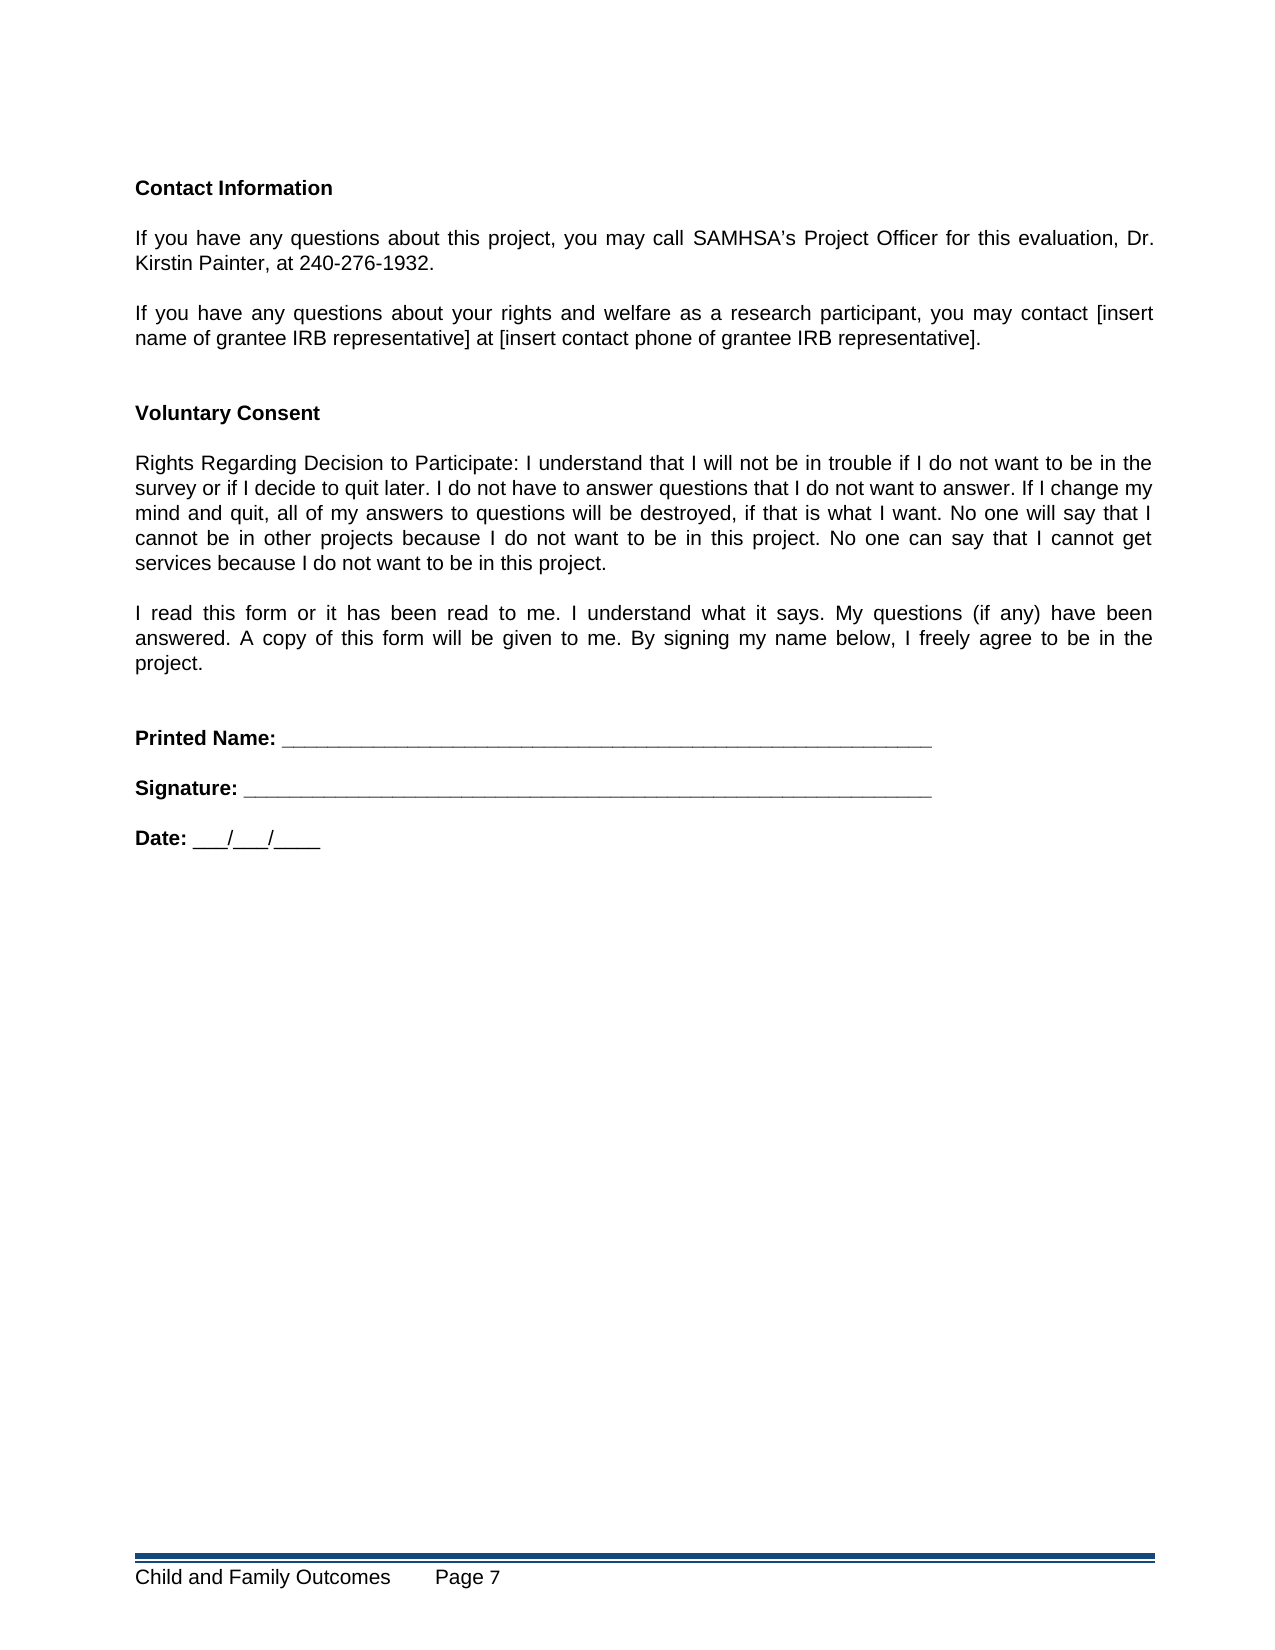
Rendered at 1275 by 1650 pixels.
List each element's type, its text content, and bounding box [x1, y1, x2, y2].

text Rights Regarding Decision to Participate: I understand that I will not be in trouble if I do not want to be in the survey or if I decide to quit later. I do not have to answer questions that I do not want to answer. If I change my mind and quit, all of my answers to questions will be destroyed, if that is what I want. No one will say that I cannot be in other projects because I do not want to be in this project. No one can say that I cannot get services because I do not want to be in this project. [135, 450, 1155, 575]
text Contact Information [135, 175, 1155, 200]
text I read this form or it has been read to me. I understand what it says. My questions (if any) have been answered. A copy of this form will be given to me. By signing my name below, I freely agree to be in the project. [135, 600, 1155, 675]
text If you have any questions about this project, you may call SAMHSA’s Project Officer for this evaluation, Dr. Kirstin Painter, at 240-276-1932. [135, 225, 1155, 275]
text If you have any questions about your rights and welfare as a research participant, you may contact [insert name of grantee IRB representative] at [insert contact phone of grantee IRB representative]. [135, 300, 1155, 350]
text Voluntary Consent [135, 400, 1155, 425]
text Signature: [135, 775, 1155, 800]
text Date: ___/___/____ [135, 825, 1155, 850]
text Printed Name: [135, 725, 1155, 750]
